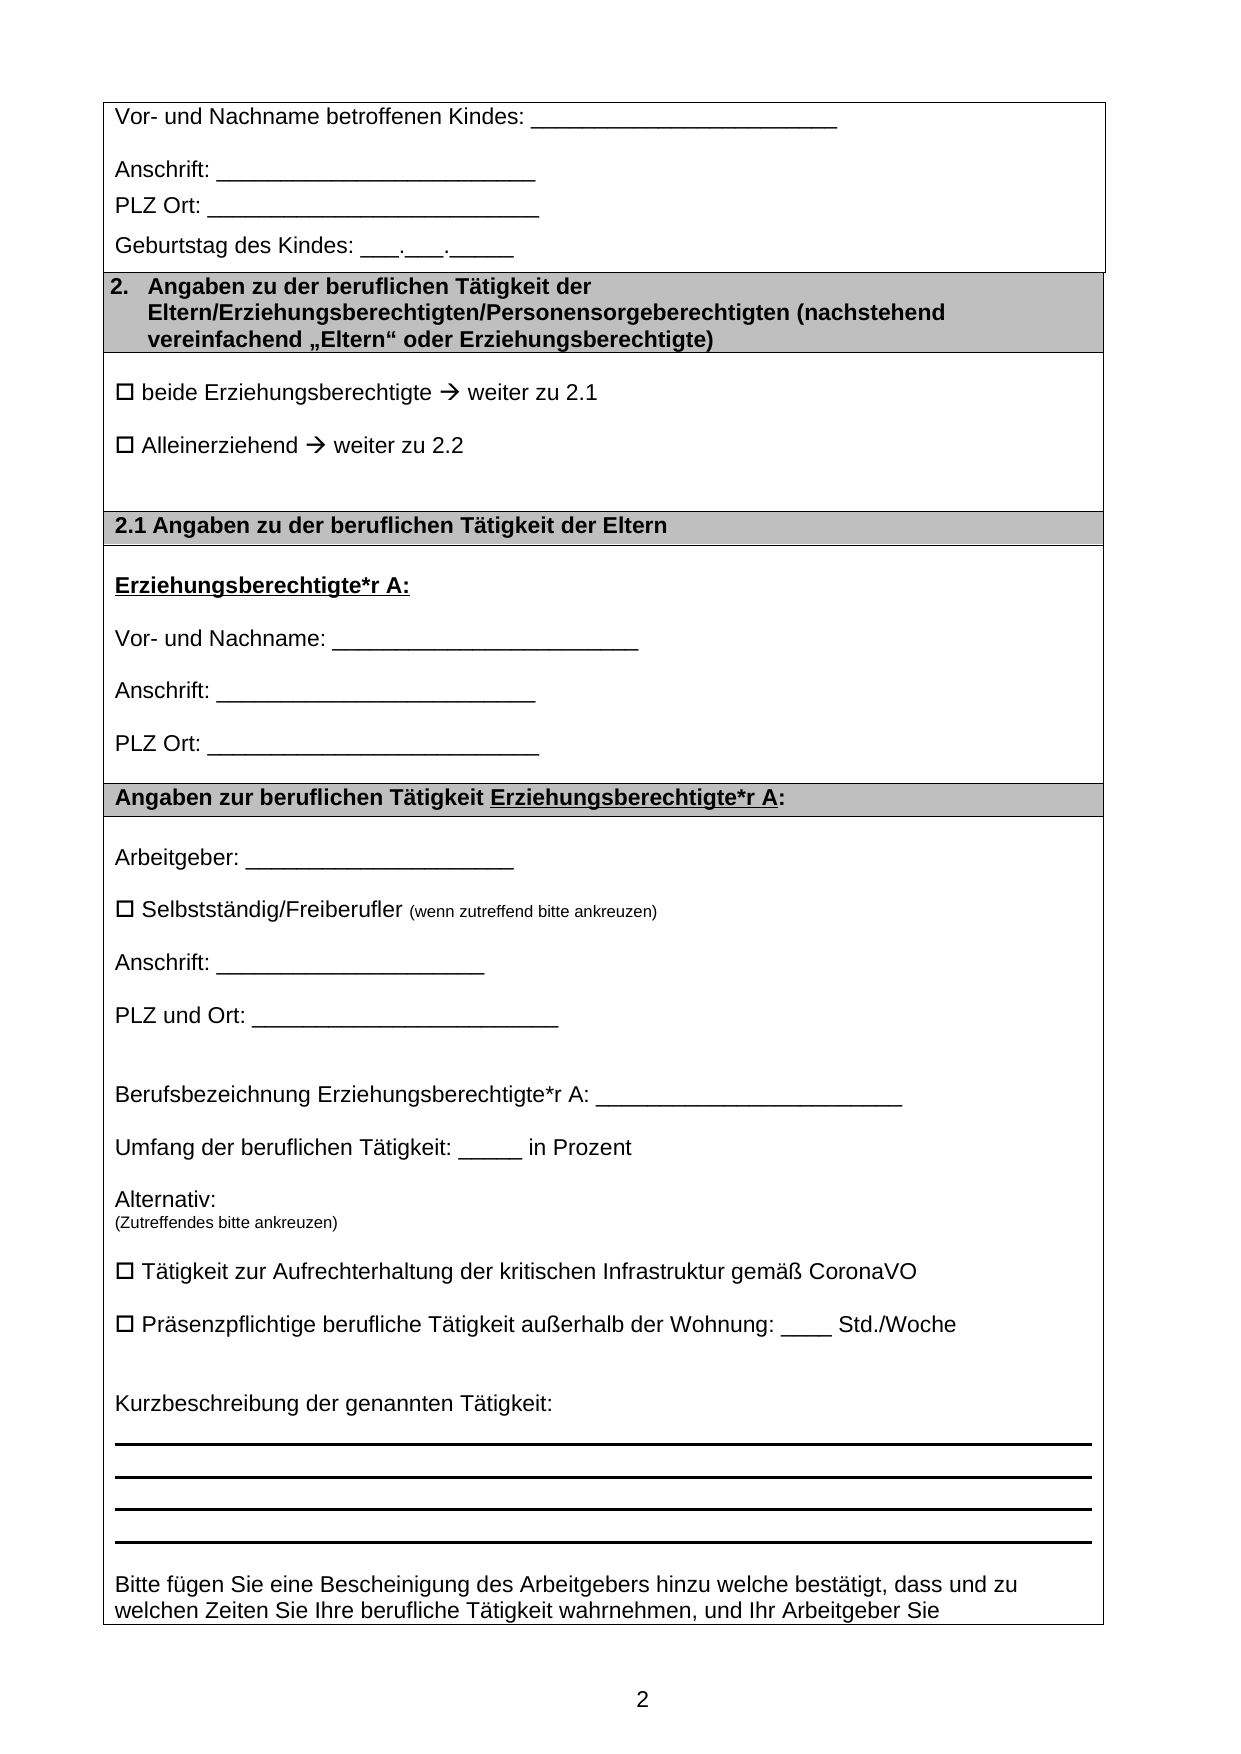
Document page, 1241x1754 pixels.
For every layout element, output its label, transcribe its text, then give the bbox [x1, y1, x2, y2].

table_cell Angaben zu der beruflichen Tätigkeit der Eltern/Erziehungsberechtigten/Personensorgeberechtigten (nachstehend vereinfachend „Eltern“ oder Erziehungsberechtigte) [104, 273, 1103, 352]
table_cell Angaben zur beruflichen Tätigkeit Erziehungsberechtigte*r A: [104, 784, 1103, 816]
table_cell beide Erziehungsberechtigte weiter zu 2.1 Alleinerziehend weiter zu 2.2 [104, 353, 1103, 511]
table_cell Erziehungsberechtigte*r A: Vor- und Nachname: ________________________ Anschrift: _________________________ PLZ Ort: __________________________ [104, 546, 1103, 783]
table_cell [104, 817, 1103, 1624]
table_cell Angaben zu der beruflichen Tätigkeit der Eltern [104, 512, 1103, 544]
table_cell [104, 103, 1105, 272]
